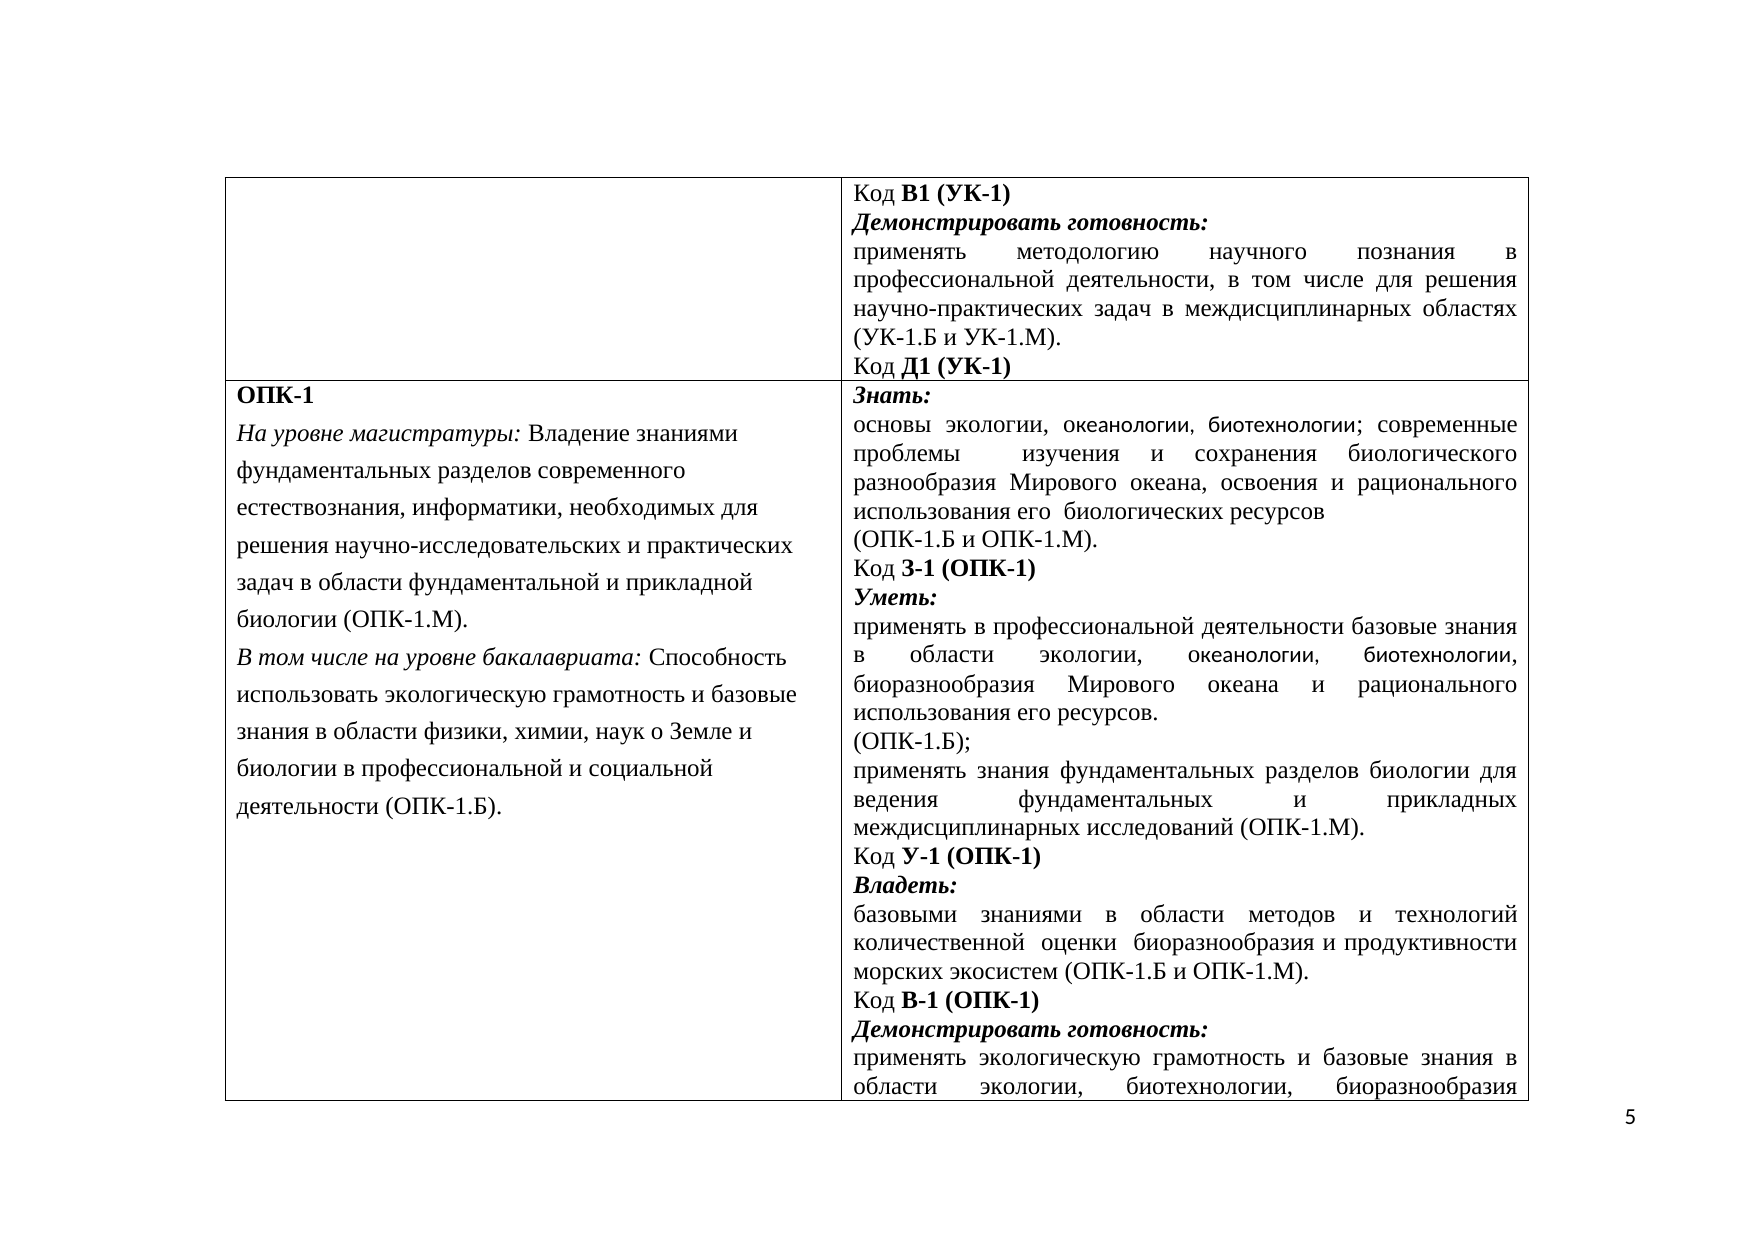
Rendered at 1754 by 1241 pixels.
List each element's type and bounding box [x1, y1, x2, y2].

table_cell [842, 178, 1528, 379]
table_cell [226, 178, 841, 379]
table_cell [842, 381, 1528, 1100]
table_cell [226, 381, 841, 1100]
